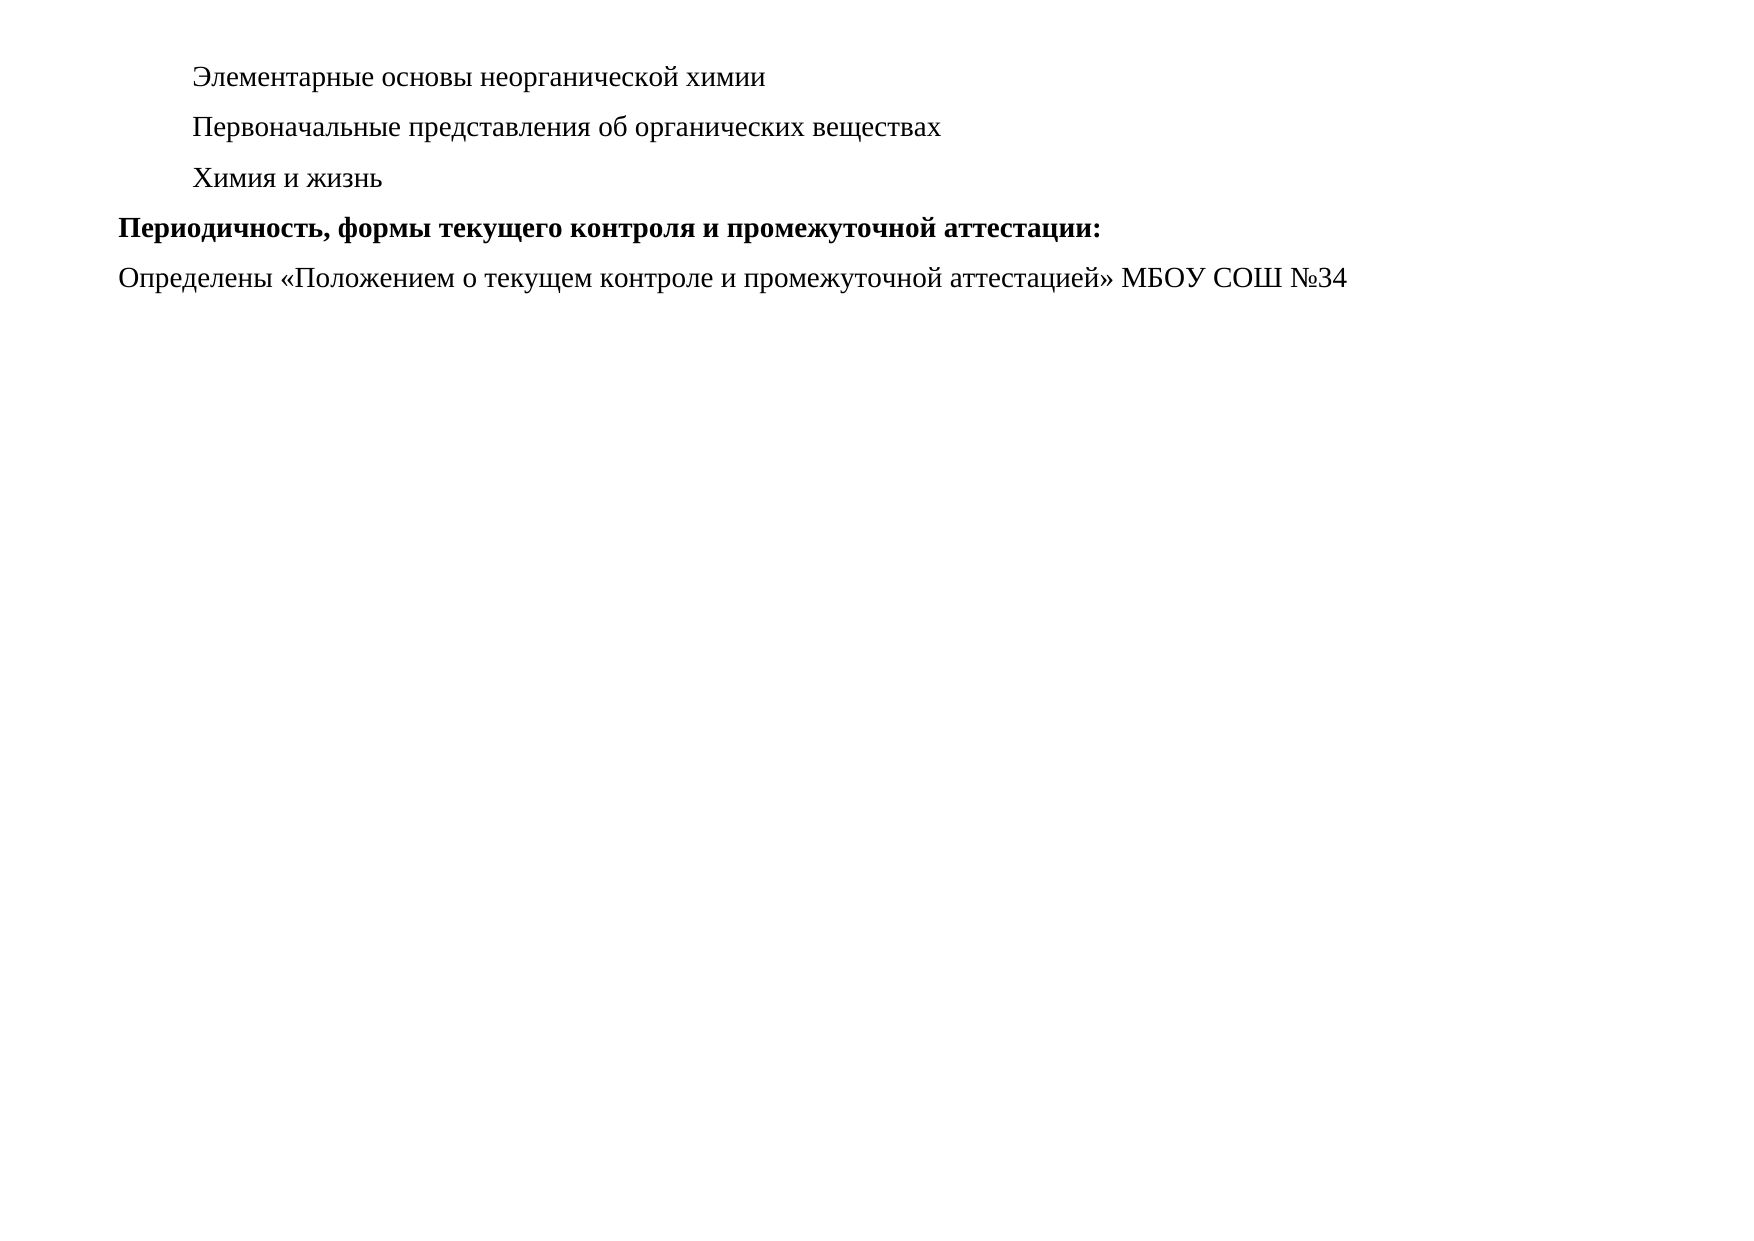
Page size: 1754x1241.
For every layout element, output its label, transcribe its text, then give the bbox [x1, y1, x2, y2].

text Определены «Положением о текущем контроле и промежуточной аттестацией» МБОУ СОШ №34 [118, 260, 1654, 294]
text Первоначальные представления об органических веществах [118, 109, 1654, 143]
text Химия и жизнь [118, 160, 1654, 193]
text Элементарные основы неорганической химии [118, 59, 1654, 93]
text Периодичность, формы текущего контроля и промежуточной аттестации: [118, 210, 1654, 244]
